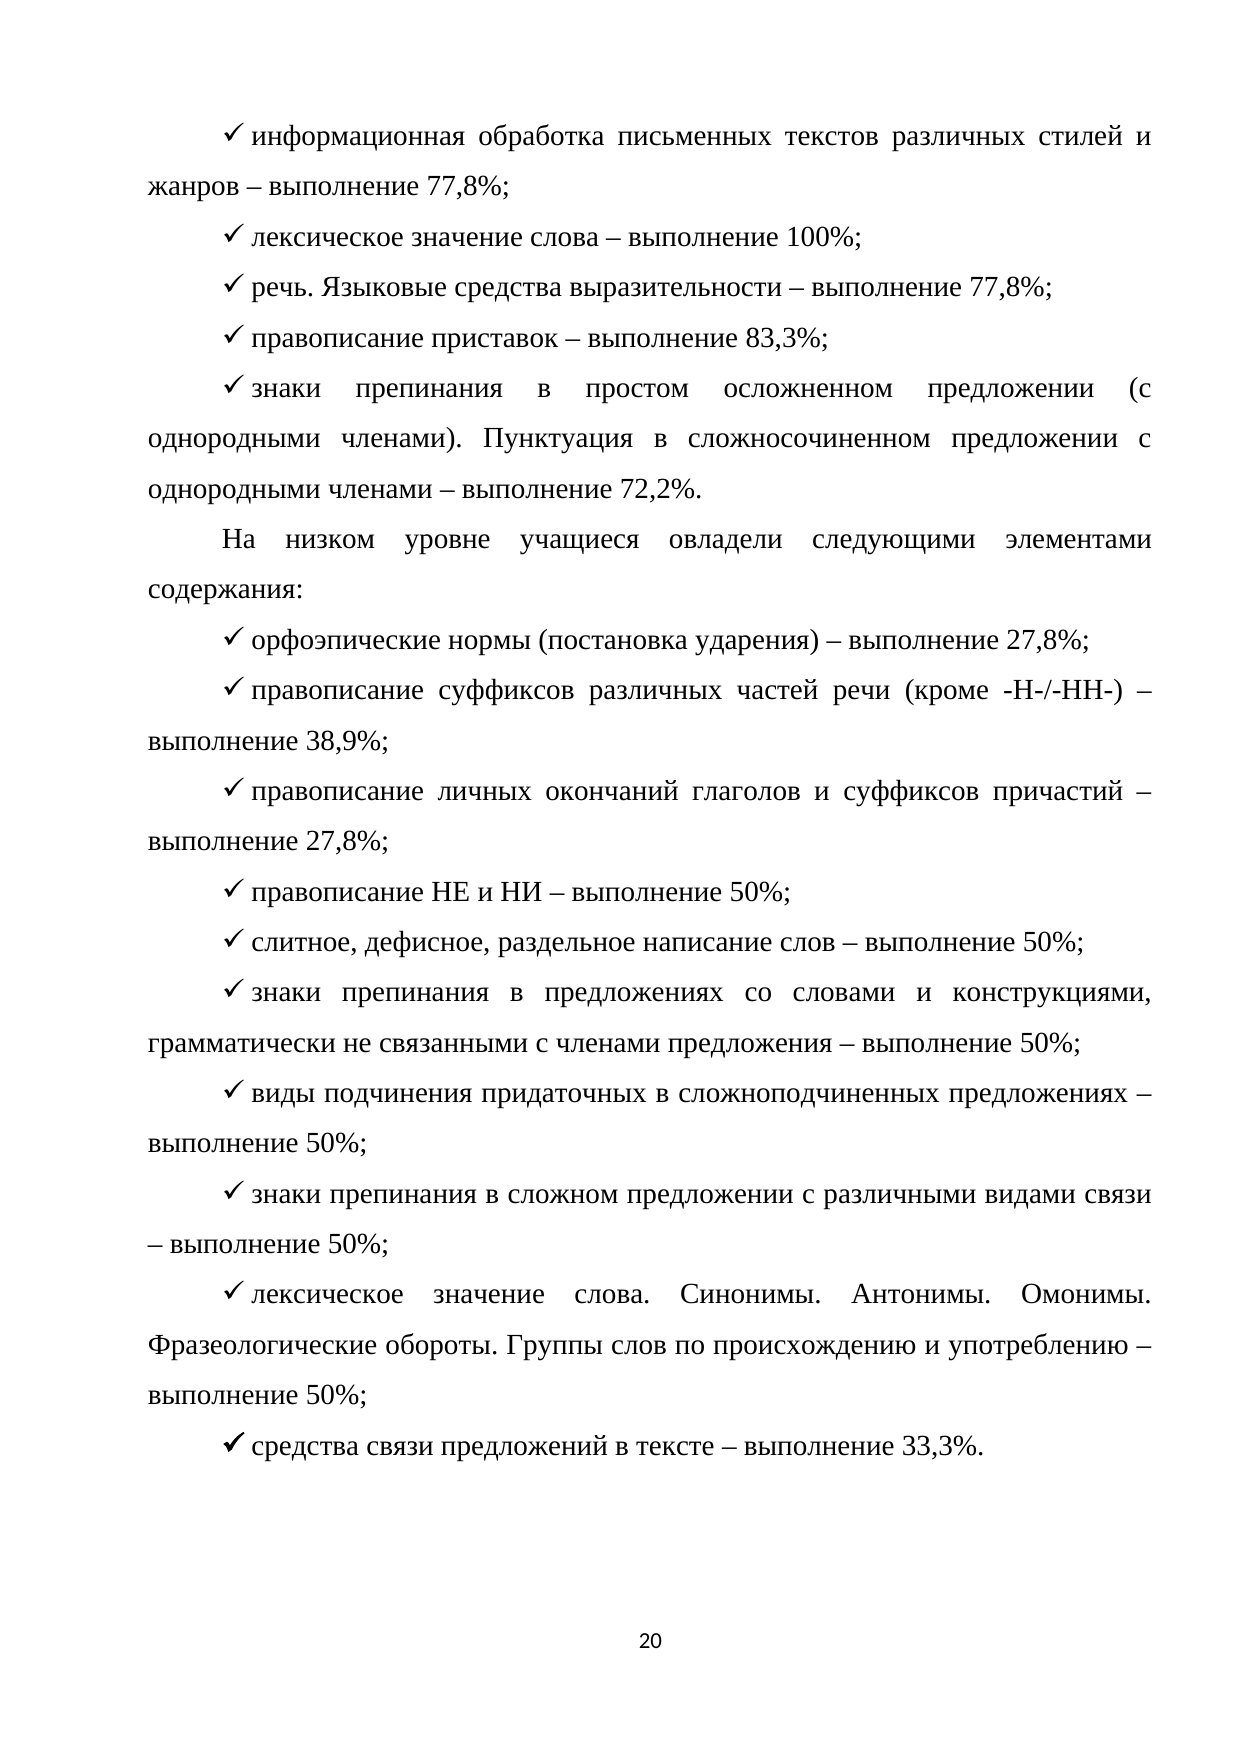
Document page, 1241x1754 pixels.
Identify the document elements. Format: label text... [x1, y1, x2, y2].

list правописание личных окончаний глаголов и суффиксов причастий – выполнение 27,8%; [148, 773, 1152, 857]
list знаки препинания в простом осложненном предложении (с однородными членами). Пунктуация в сложносочиненном предложении с однородными членами – выполнение 72,2%. [148, 370, 1152, 504]
list лексическое значение слова. Синонимы. Антонимы. Омонимы. Фразеологические обороты. Группы слов по происхождению и употреблению – выполнение 50%; [148, 1277, 1152, 1411]
list лексическое значение слова – выполнение 100%; [148, 219, 1152, 252]
list правописание приставок – выполнение 83,3%; [148, 320, 1152, 353]
list знаки препинания в сложном предложении с различными видами связи – выполнение 50%; [148, 1176, 1152, 1260]
list правописание НЕ и НИ – выполнение 50%; [148, 874, 1152, 907]
text На низком уровне учащиеся овладели следующими элементами содержания: [148, 521, 1152, 605]
list речь. Языковые средства выразительности – выполнение 77,8%; [148, 269, 1152, 303]
list средства связи предложений в тексте – выполнение 33,3%. [148, 1428, 1152, 1461]
list орфоэпические нормы (постановка ударения) – выполнение 27,8%; [148, 622, 1152, 655]
list знаки препинания в предложениях со словами и конструкциями, грамматически не связанными с членами предложения – выполнение 50%; [148, 974, 1152, 1058]
list слитное, дефисное, раздельное написание слов – выполнение 50%; [148, 924, 1152, 958]
list информационная обработка письменных текстов различных стилей и жанров – выполнение 77,8%; [148, 118, 1152, 202]
list правописание суффиксов различных частей речи (кроме -Н-/-НН-) – выполнение 38,9%; [148, 672, 1152, 756]
list виды подчинения придаточных в сложноподчиненных предложениях – выполнение 50%; [148, 1075, 1152, 1159]
